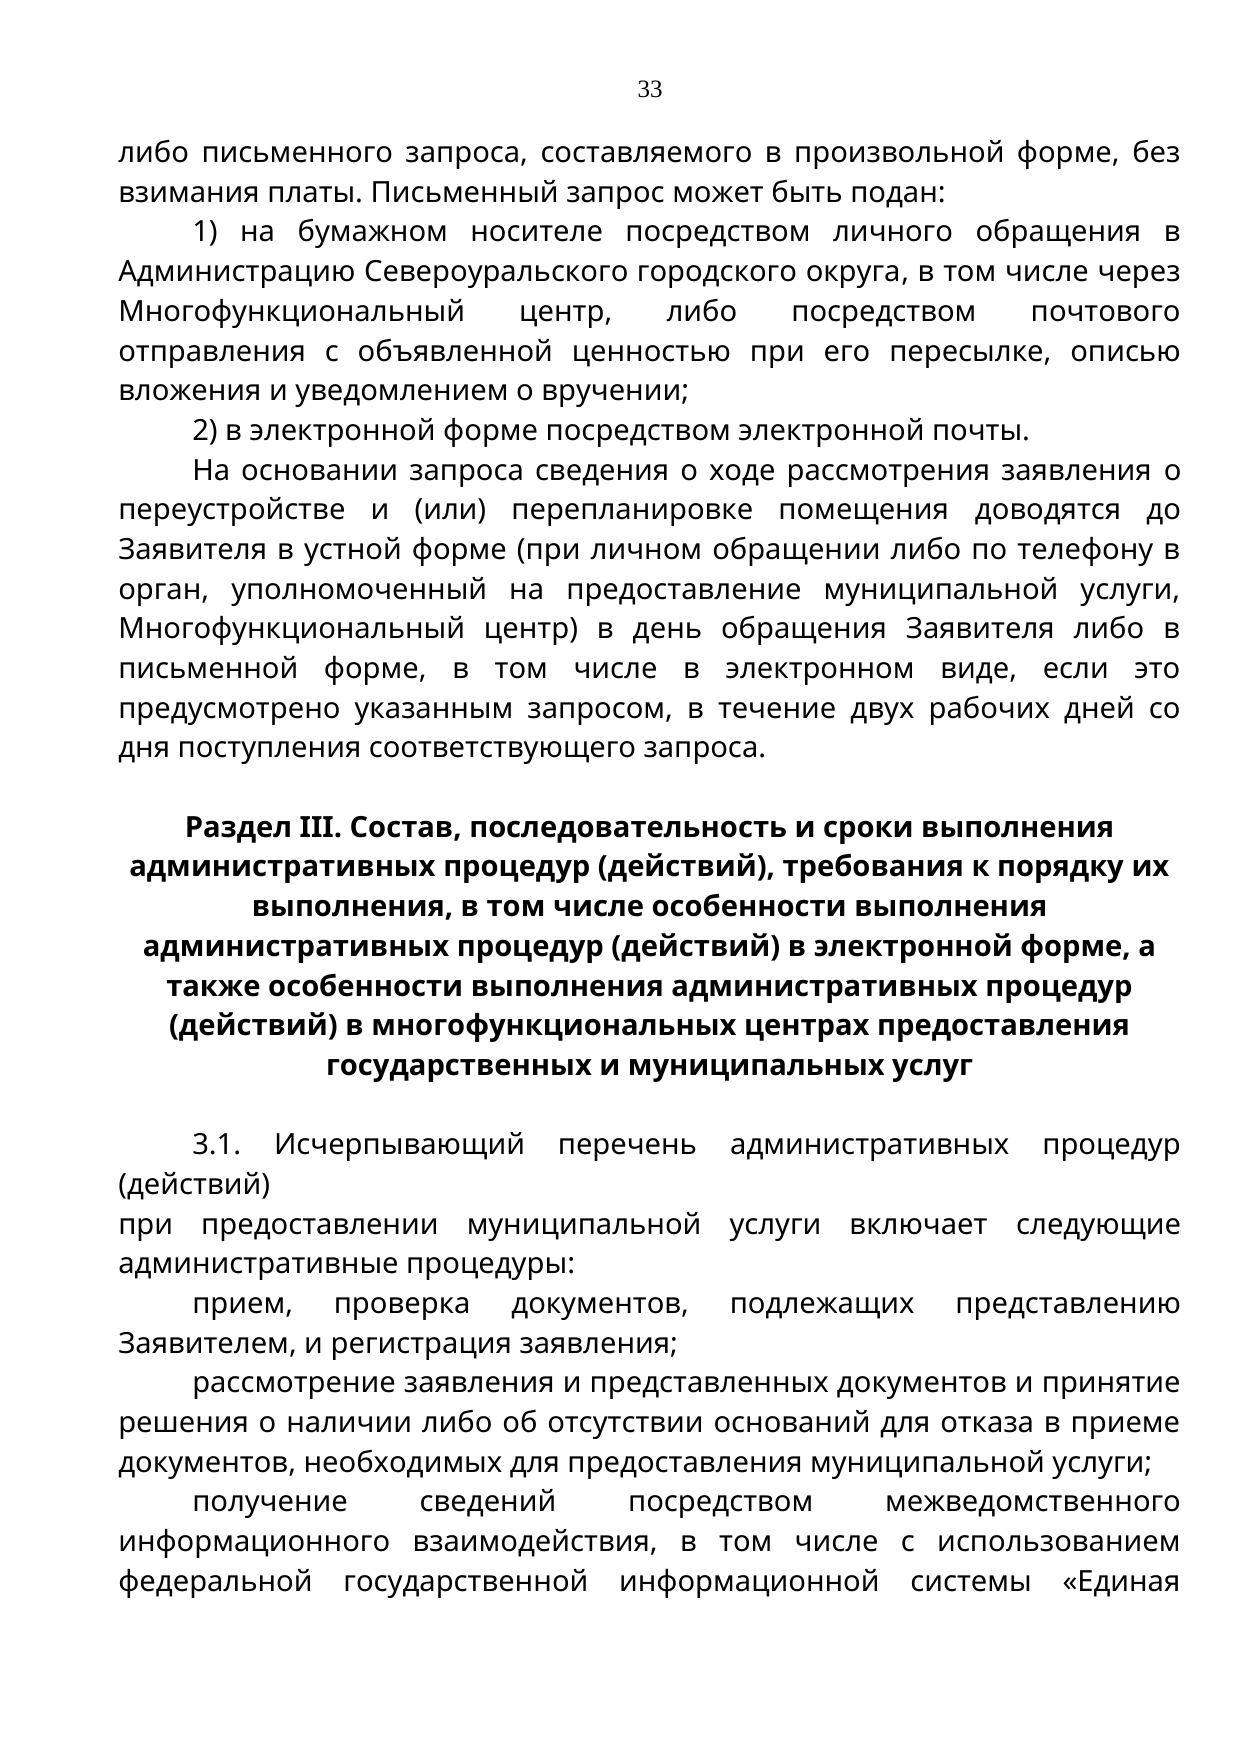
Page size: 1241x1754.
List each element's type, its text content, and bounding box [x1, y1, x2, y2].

text 3.1. Исчерпывающий перечень административных процедур (действий) при предоставлении муниципальной услуги включает следующие административные процедуры: [118, 1123, 1181, 1282]
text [118, 131, 1181, 211]
text На основании запроса сведения о ходе рассмотрения заявления о переустройстве и (или) перепланировке помещения доводятся до Заявителя в устной форме (при личном обращении либо по телефону в орган, уполномоченный на предоставление муниципальной услуги, Многофункциональный центр) в день обращения Заявителя либо в письменной форме, в том числе в электронном виде, если это предусмотрено указанным запросом, в течение двух рабочих дней со дня поступления соответствующего запроса. [118, 449, 1181, 766]
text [118, 1481, 1181, 1600]
text прием, проверка документов, подлежащих представлению Заявителем, и регистрация заявления; [118, 1282, 1181, 1362]
text Раздел III. Состав, последовательность и сроки выполнения административных процедур (действий), требования к порядку их выполнения, в том числе особенности выполнения административных процедур (действий) в электронной форме, а также особенности выполнения административных процедур (действий) в многофункциональных центрах предоставления государственных и муниципальных услуг [118, 806, 1181, 1084]
text рассмотрение заявления и представленных документов и принятие решения о наличии либо об отсутствии оснований для отказа в приеме документов, необходимых для предоставления муниципальной услуги; [118, 1362, 1181, 1481]
text 2) в электронной форме посредством электронной почты. [118, 409, 1181, 449]
text 1) на бумажном носителе посредством личного обращения в Администрацию Североуральского городского округа, в том числе через Многофункциональный центр, либо посредством почтового отправления с объявленной ценностью при его пересылке, описью вложения и уведомлением о вручении; [118, 211, 1181, 409]
